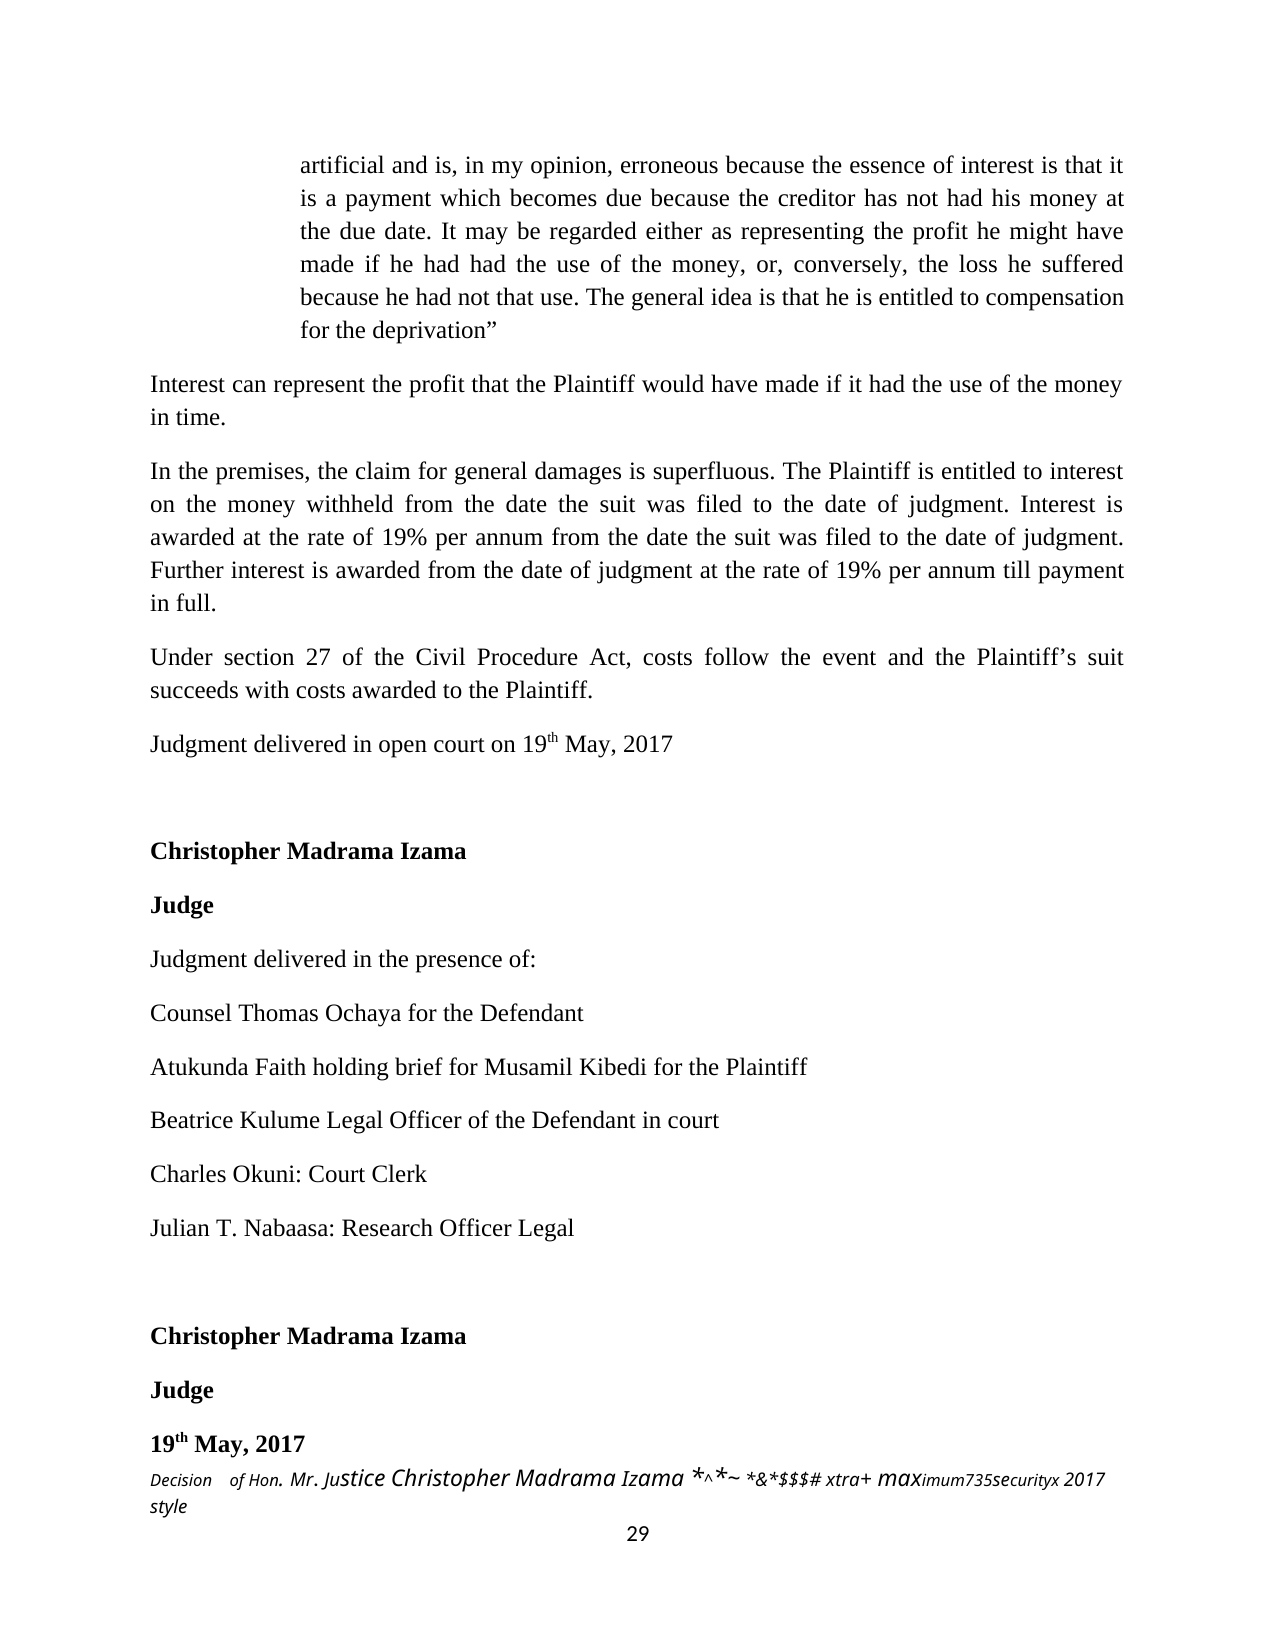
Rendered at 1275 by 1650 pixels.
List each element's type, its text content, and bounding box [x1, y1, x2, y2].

text Christopher Madrama Izama [150, 1321, 1125, 1350]
text Interest can represent the profit that the Plaintiff would have made if it had the use of the money in time. [150, 369, 1125, 431]
text Judge [150, 1375, 1125, 1404]
text Under section 27 of the Civil Procedure Act, costs follow the event and the Plaintiff’s suit succeeds with costs awarded to the Plaintiff. [150, 642, 1125, 703]
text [300, 150, 1125, 344]
text In the premises, the claim for general damages is superfluous. The Plaintiff is entitled to interest on the money withheld from the date the suit was filed to the date of judgment. Interest is awarded at the rate of 19% per annum from the date the suit was filed to the date of judgment. Further interest is awarded from the date of judgment at the rate of 19% per annum till payment in full. [150, 456, 1125, 617]
text 19th May, 2017 [150, 1429, 1125, 1457]
text Christopher Madrama Izama [150, 836, 1125, 865]
text Beatrice Kulume Legal Officer of the Defendant in court [150, 1106, 1125, 1134]
text Judgment delivered in the presence of: [150, 944, 1125, 973]
text Counsel Thomas Ochaya for the Defendant [150, 998, 1125, 1027]
text Julian T. Nabaasa: Research Officer Legal [150, 1213, 1125, 1242]
text Judge [150, 890, 1125, 919]
text Charles Okuni: Court Clerk [150, 1159, 1125, 1188]
text Judgment delivered in open court on 19th May, 2017 [150, 729, 1125, 757]
text Atukunda Faith holding brief for Musamil Kibedi for the Plaintiff [150, 1052, 1125, 1081]
